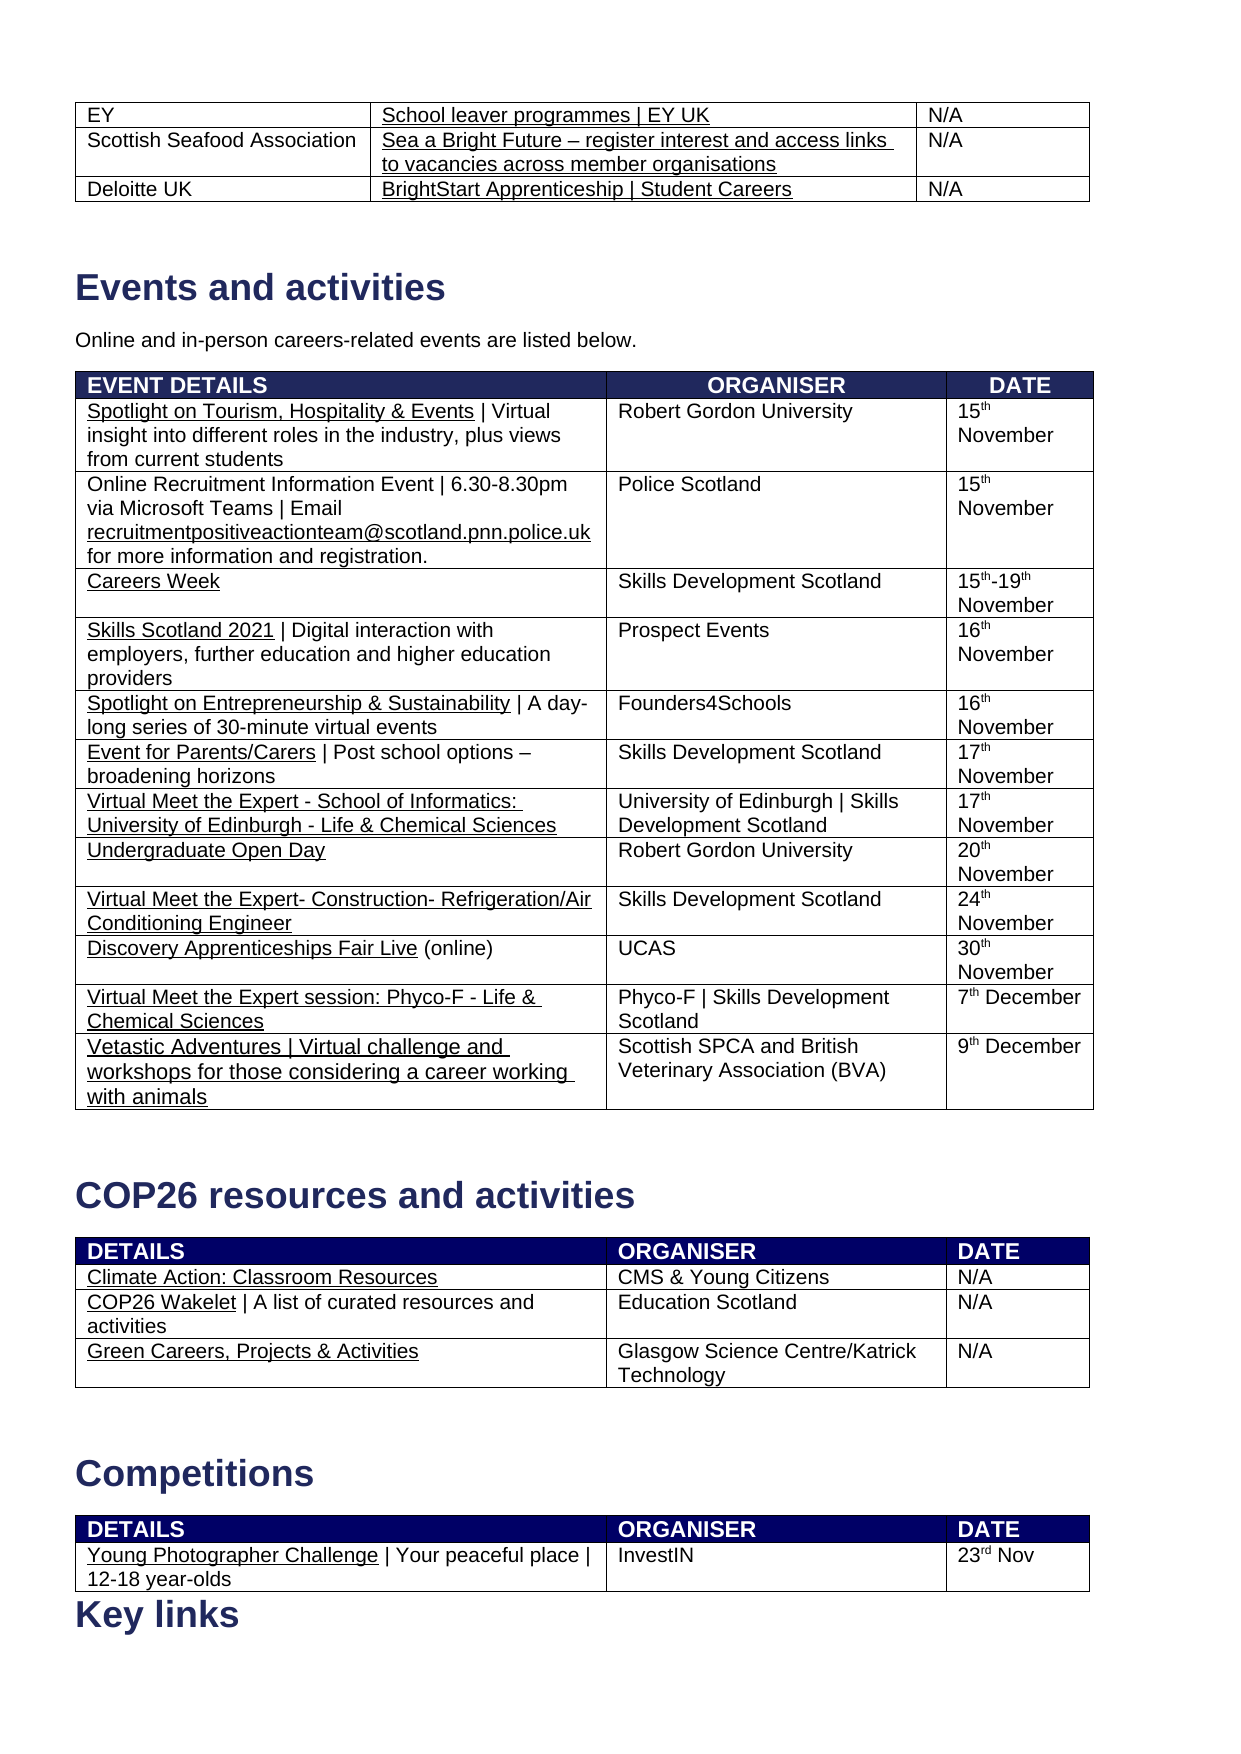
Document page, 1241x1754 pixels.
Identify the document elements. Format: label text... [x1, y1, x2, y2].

table_header DATE [947, 372, 1093, 398]
table_header ORGANISER [607, 372, 946, 398]
text COP26 resources and activities [75, 1173, 1165, 1217]
table_cell Deloitte UK [76, 177, 370, 201]
table_header ORGANISER [607, 1238, 946, 1264]
table_cell 15th-19th November [947, 569, 1093, 617]
table_cell N/A [917, 103, 1089, 127]
table_cell 9th December [947, 1034, 1093, 1109]
table_cell 15th November [947, 399, 1093, 471]
table_cell Vetastic Adventures | Virtual challenge and workshops for those considering a career working with animals [76, 1034, 606, 1109]
table_cell Sea a Bright Future – register interest and access links to vacancies across member organisations [371, 128, 916, 176]
table_cell Spotlight on Tourism, Hospitality & Events | Virtual insight into different roles in the industry, plus views from current students [76, 399, 606, 471]
table_cell Prospect Events [607, 618, 946, 690]
table_cell Green Careers, Projects & Activities [76, 1339, 606, 1387]
table_cell N/A [917, 177, 1089, 201]
table_cell BrightStart Apprenticeship | Student Careers [371, 177, 916, 201]
table_cell Online Recruitment Information Event | 6.30-8.30pm via Microsoft Teams | Email recruitmentpositiveactionteam@scotland.pnn.police.uk for more information and registration. [76, 472, 606, 568]
table_cell Skills Scotland 2021 | Digital interaction with employers, further education and higher education providers [76, 618, 606, 690]
table_header DATE [947, 1516, 1089, 1542]
table_cell CMS & Young Citizens [607, 1265, 946, 1289]
table_cell N/A [947, 1265, 1089, 1289]
table_cell UCAS [607, 936, 946, 983]
table_cell Young Photographer Challenge | Your peaceful place | 12-18 year-olds [76, 1543, 606, 1591]
table_cell Glasgow Science Centre/Katrick Technology [607, 1339, 946, 1387]
table_cell Spotlight on Entrepreneurship & Sustainability | A day-long series of 30-minute virtual events [76, 691, 606, 739]
table_cell Climate Action: Classroom Resources [76, 1265, 606, 1289]
table_cell 23rd Nov [947, 1543, 1089, 1591]
table_cell Scottish SPCA and British Veterinary Association (BVA) [607, 1034, 946, 1109]
table_cell 16th November [947, 618, 1093, 690]
table_cell EY [76, 103, 370, 127]
table_cell School leaver programmes | EY UK [371, 103, 916, 127]
table_cell InvestIN [607, 1543, 946, 1591]
table_header DETAILS [76, 1238, 606, 1264]
table_header DATE [947, 1238, 1089, 1264]
table_cell N/A [917, 128, 1089, 176]
table_cell Skills Development Scotland [607, 569, 946, 617]
table_cell Virtual Meet the Expert- Construction- Refrigeration/Air Conditioning Engineer [76, 887, 606, 934]
table_cell Robert Gordon University [607, 399, 946, 471]
table_cell Skills Development Scotland [607, 887, 946, 934]
text Events and activities [75, 265, 1165, 308]
text Key links [75, 1592, 1165, 1635]
table_header EVENT DETAILS [76, 372, 606, 398]
table_cell Education Scotland [607, 1290, 946, 1338]
table_cell Founders4Schools [607, 691, 946, 739]
table_cell 17th November [947, 789, 1093, 837]
table_cell 17th November [947, 740, 1093, 788]
table_cell N/A [947, 1339, 1089, 1387]
text Online and in-person careers-related events are listed below. [75, 328, 1165, 352]
table_cell 30th November [947, 936, 1093, 983]
table_cell Discovery Apprenticeships Fair Live (online) [76, 936, 606, 983]
table_cell Scottish Seafood Association [76, 128, 370, 176]
table_cell 20th November [947, 838, 1093, 886]
table_cell 24th November [947, 887, 1093, 934]
table_cell 16th November [947, 691, 1093, 739]
text Competitions [75, 1451, 1165, 1494]
table_cell 15th November [947, 472, 1093, 568]
table_cell COP26 Wakelet | A list of curated resources and activities [76, 1290, 606, 1338]
table_cell Skills Development Scotland [607, 740, 946, 788]
table_cell Phyco-F | Skills Development Scotland [607, 985, 946, 1032]
table_cell Police Scotland [607, 472, 946, 568]
table_cell Virtual Meet the Expert session: Phyco-F - Life & Chemical Sciences [76, 985, 606, 1032]
table_cell 7th December [947, 985, 1093, 1032]
table_cell Event for Parents/Carers | Post school options – broadening horizons [76, 740, 606, 788]
table_header ORGANISER [607, 1516, 946, 1542]
table_cell Undergraduate Open Day [76, 838, 606, 886]
table_header DETAILS [76, 1516, 606, 1542]
table_cell Robert Gordon University [607, 838, 946, 886]
table_cell Careers Week [76, 569, 606, 617]
table_cell Virtual Meet the Expert - School of Informatics: University of Edinburgh - Life & Chemical Sciences [76, 789, 606, 837]
table_cell University of Edinburgh | Skills Development Scotland [607, 789, 946, 837]
table_cell N/A [947, 1290, 1089, 1338]
